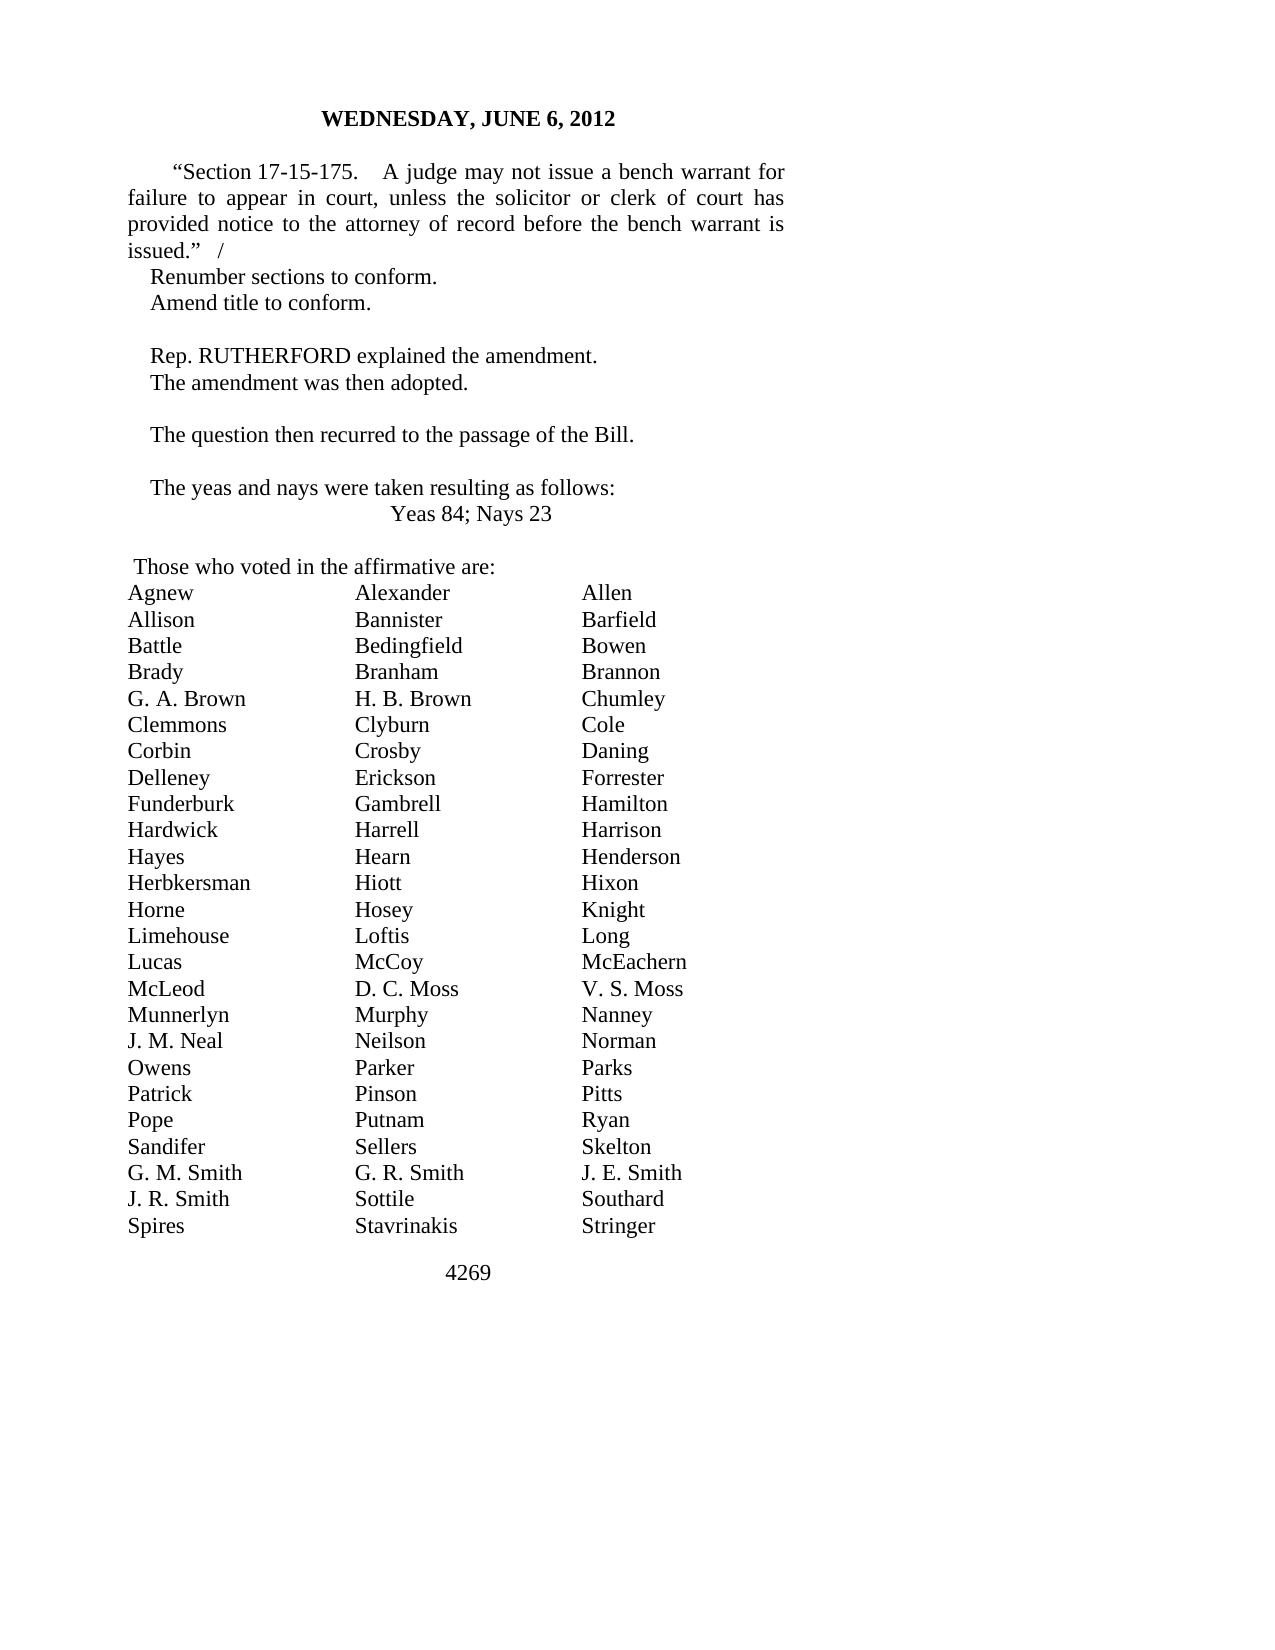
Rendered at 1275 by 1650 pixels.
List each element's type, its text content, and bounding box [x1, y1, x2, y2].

text The yeas and nays were taken resulting as follows: [127, 474, 786, 500]
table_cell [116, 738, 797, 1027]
text Rep. RUTHERFORD explained the amendment. [127, 342, 786, 368]
text The amendment was then adopted. [127, 368, 786, 395]
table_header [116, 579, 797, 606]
text Amend title to conform. [127, 289, 786, 316]
text Renumber sections to conform. [127, 263, 786, 289]
text The question then recurred to the passage of the Bill. [127, 421, 786, 448]
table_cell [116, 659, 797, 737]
text Those who voted in the affirmative are: [127, 553, 786, 579]
text Yeas 84; Nays 23 [127, 500, 786, 527]
text “Section 17-15-175. A judge may not issue a bench warrant for failure to appear in court, unless the solicitor or clerk of court has provided notice to the attorney of record before the bench warrant is issued.” / [127, 158, 786, 263]
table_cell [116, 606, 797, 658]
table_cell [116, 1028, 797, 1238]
